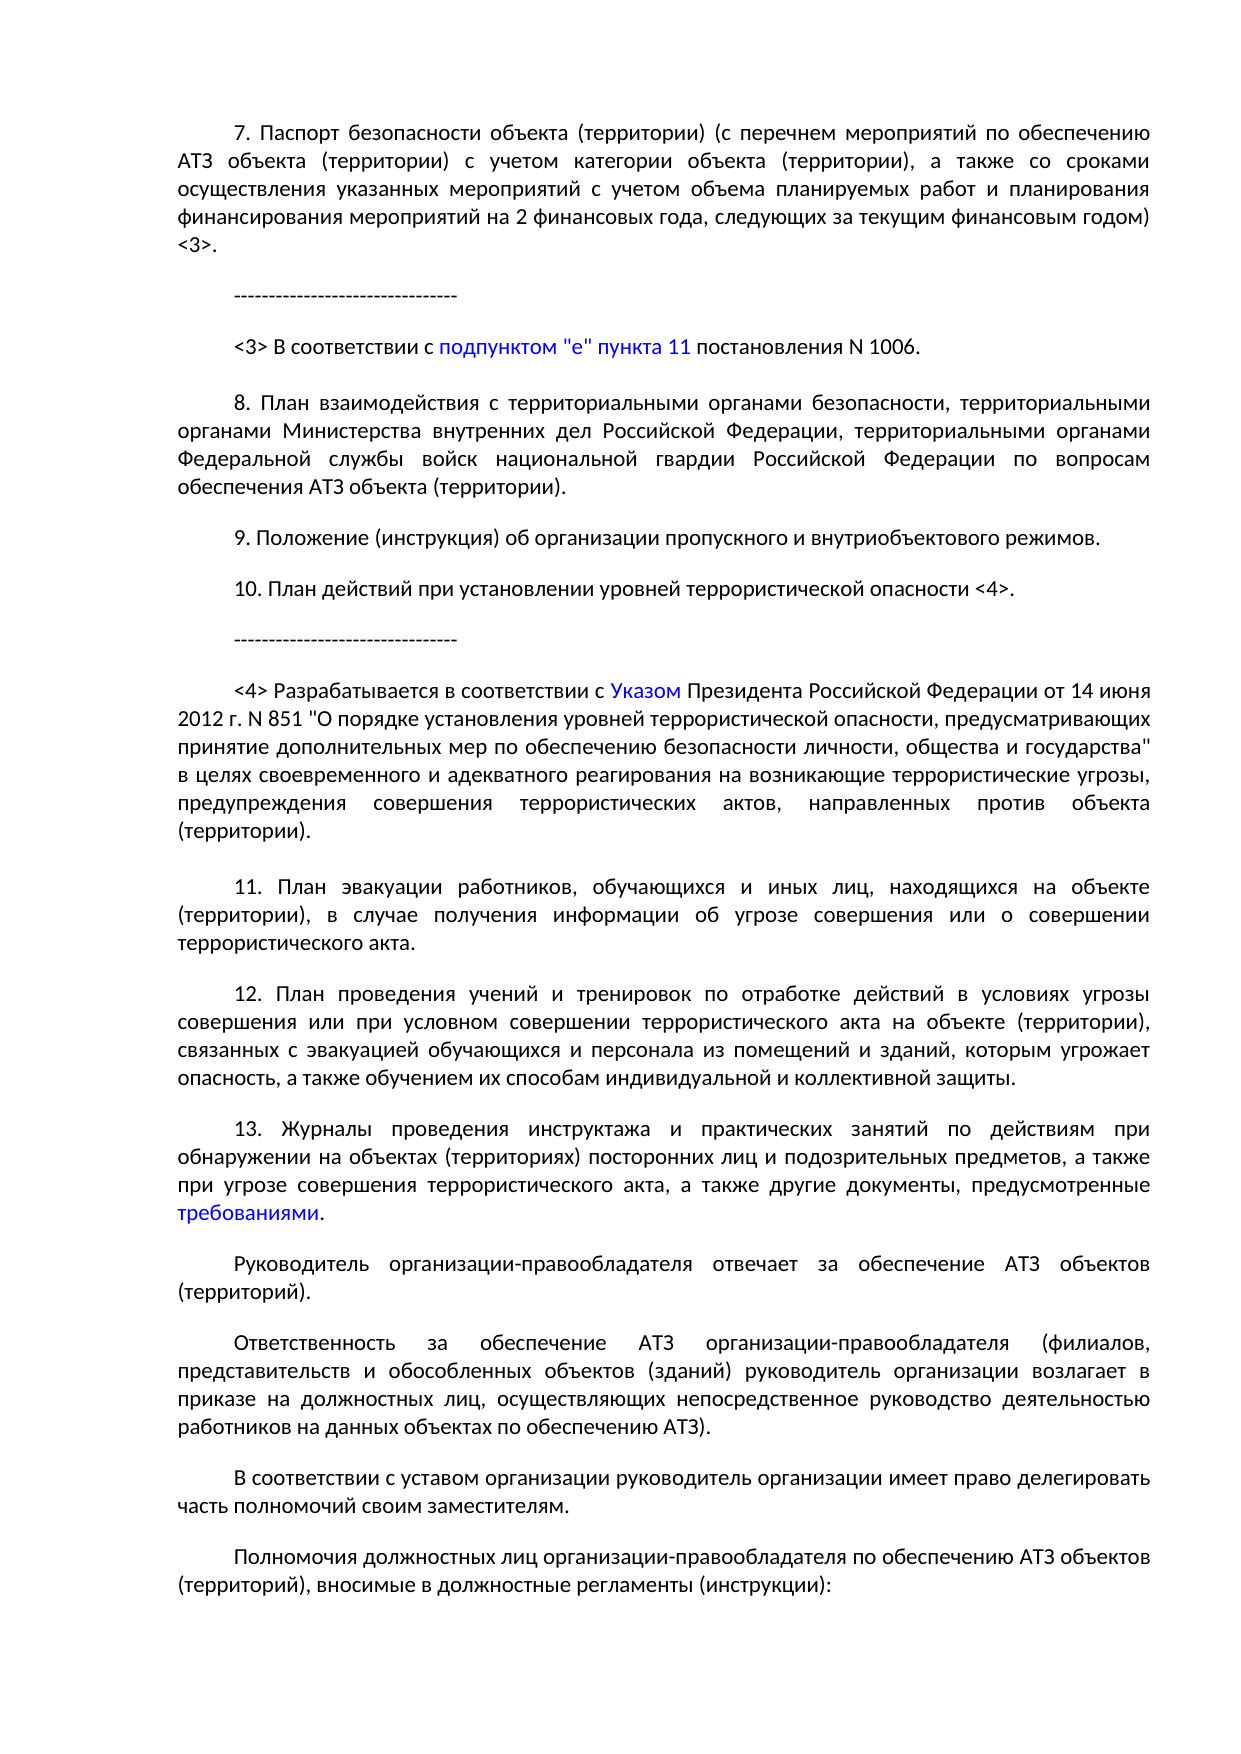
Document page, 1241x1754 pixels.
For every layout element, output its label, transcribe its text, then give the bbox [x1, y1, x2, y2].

text 7. Паспорт безопасности объекта (территории) (с перечнем мероприятий по обеспечению АТЗ объекта (территории) с учетом категории объекта (территории), а также со сроками осуществления указанных мероприятий с учетом объема планируемых работ и планирования финансирования мероприятий на 2 финансовых года, следующих за текущим финансовым годом) <3>. [177, 118, 1152, 258]
text Ответственность за обеспечение АТЗ организации-правообладателя (филиалов, представительств и обособленных объектов (зданий) руководитель организации возлагает в приказе на должностных лиц, осуществляющих непосредственное руководство деятельностью работников на данных объектах по обеспечению АТЗ). [177, 1328, 1152, 1440]
text Руководитель организации-правообладателя отвечает за обеспечение АТЗ объектов (территорий). [177, 1249, 1152, 1305]
text -------------------------------- [177, 281, 1152, 309]
text 8. План взаимодействия с территориальными органами безопасности, территориальными органами Министерства внутренних дел Российской Федерации, территориальными органами Федеральной службы войск национальной гвардии Российской Федерации по вопросам обеспечения АТЗ объекта (территории). [177, 388, 1152, 500]
text В соответствии с уставом организации руководитель организации имеет право делегировать часть полномочий своим заместителям. [177, 1463, 1152, 1519]
text <3> В соответствии с подпунктом "е" пункта 11 постановления N 1006. [177, 332, 1152, 360]
text 11. План эвакуации работников, обучающихся и иных лиц, находящихся на объекте (территории), в случае получения информации об угрозе совершения или о совершении террористического акта. [177, 872, 1152, 956]
text 10. План действий при установлении уровней террористической опасности <4>. [177, 574, 1152, 602]
text Полномочия должностных лиц организации-правообладателя по обеспечению АТЗ объектов (территорий), вносимые в должностные регламенты (инструкции): [177, 1542, 1152, 1598]
text <4> Разрабатывается в соответствии с Указом Президента Российской Федерации от 14 июня 2012 г. N 851 "О порядке установления уровней террористической опасности, предусматривающих принятие дополнительных мер по обеспечению безопасности личности, общества и государства" в целях своевременного и адекватного реагирования на возникающие террористические угрозы, предупреждения совершения террористических актов, направленных против объекта (территории). [177, 676, 1152, 844]
text -------------------------------- [177, 625, 1152, 653]
text 9. Положение (инструкция) об организации пропускного и внутриобъектового режимов. [177, 523, 1152, 551]
text 13. Журналы проведения инструктажа и практических занятий по действиям при обнаружении на объектах (территориях) посторонних лиц и подозрительных предметов, а также при угрозе совершения террористического акта, а также другие документы, предусмотренные требованиями. [177, 1114, 1152, 1226]
text 12. План проведения учений и тренировок по отработке действий в условиях угрозы совершения или при условном совершении террористического акта на объекте (территории), связанных с эвакуацией обучающихся и персонала из помещений и зданий, которым угрожает опасность, а также обучением их способам индивидуальной и коллективной защиты. [177, 979, 1152, 1091]
